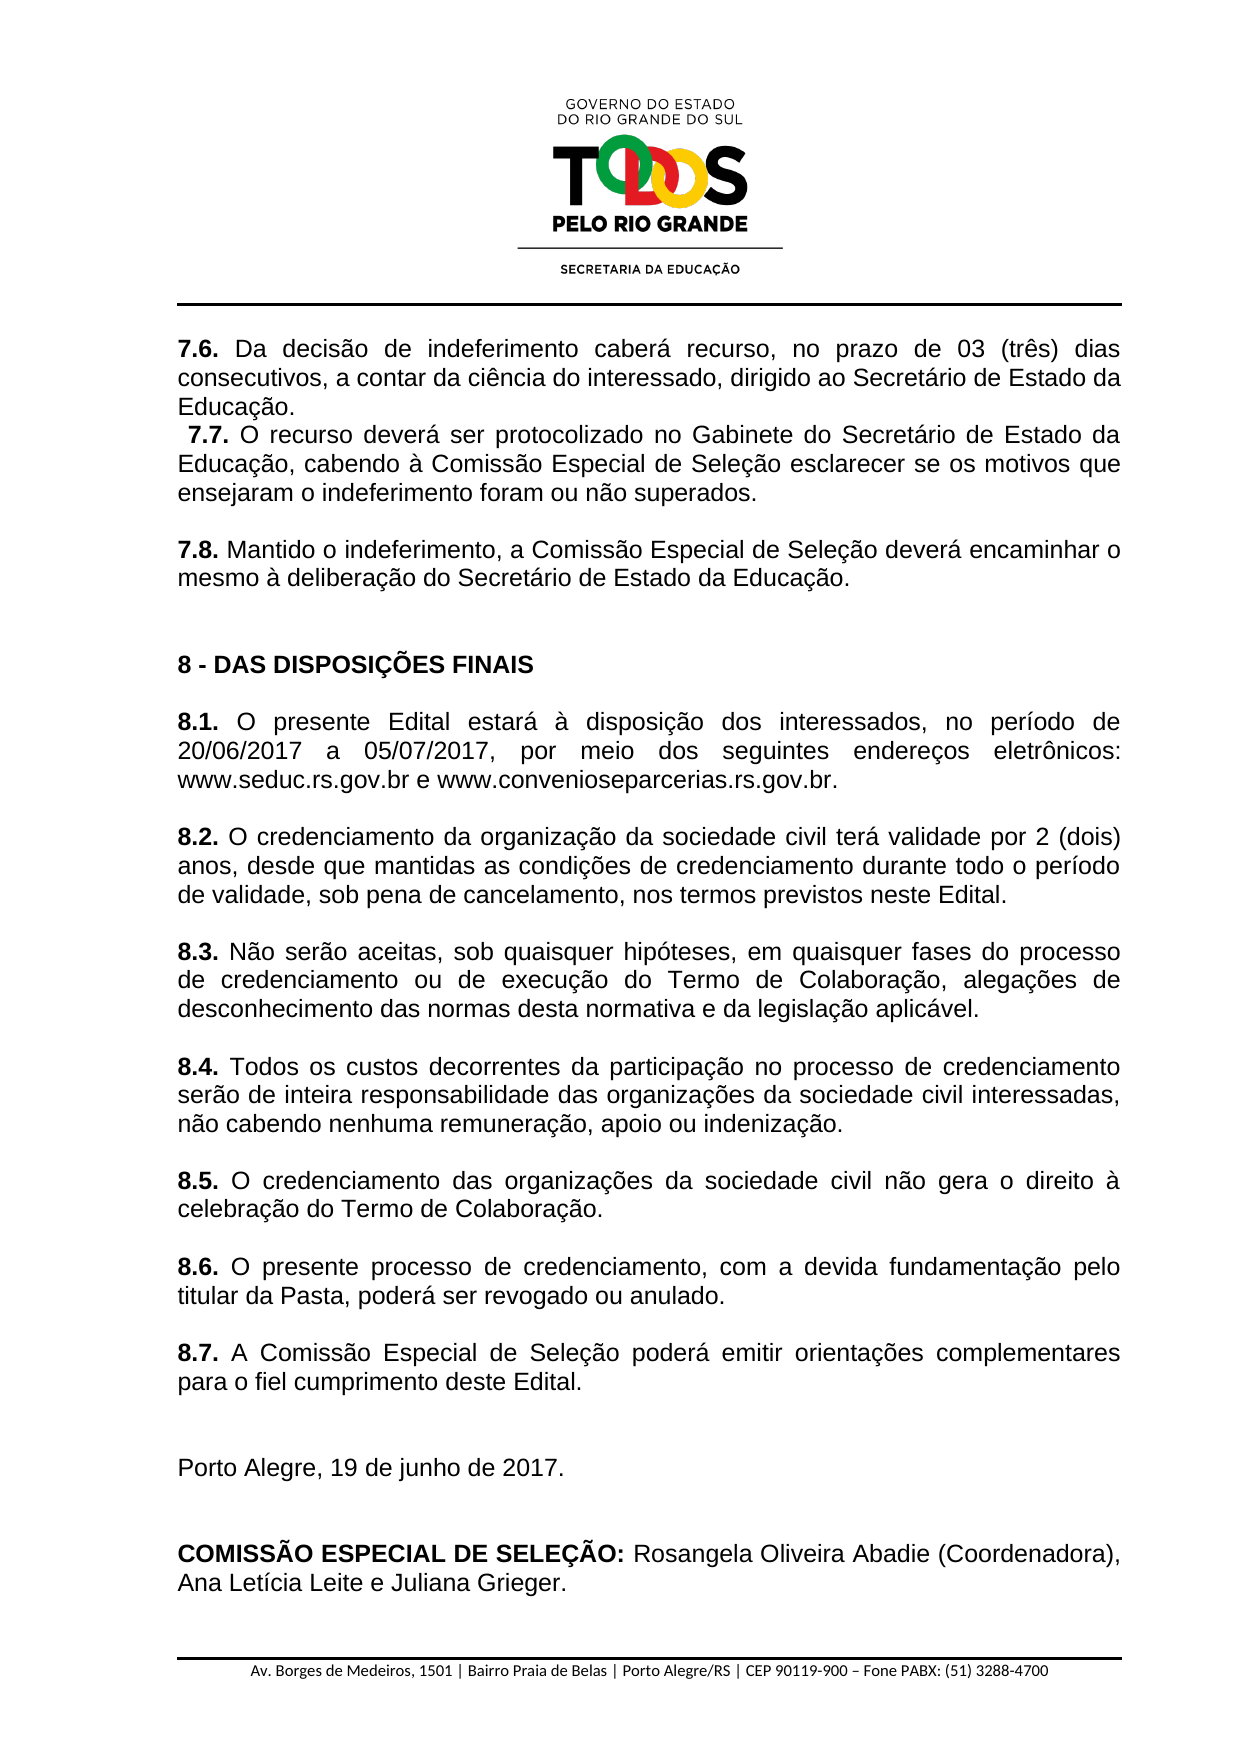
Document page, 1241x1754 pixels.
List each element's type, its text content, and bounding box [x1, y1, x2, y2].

text 8.7. A Comissão Especial de Seleção poderá emitir orientações complementares para o fiel cumprimento deste Edital. [177, 1338, 1122, 1396]
picture [497, 73, 803, 301]
text 8.5. O credenciamento das organizações da sociedade civil não gera o direito à celebração do Termo de Colaboração. [177, 1166, 1122, 1223]
text 8.1. O presente Edital estará à disposição dos interessados, no período de 20/06/2017 a 05/07/2017, por meio dos seguintes endereços eletrônicos: www.seduc.rs.gov.br e www.convenioseparcerias.rs.gov.br. [177, 707, 1122, 793]
text COMISSÃO ESPECIAL DE SELEÇÃO: Rosangela Oliveira Abadie (Coordenadora), Ana Letícia Leite e Juliana Grieger. [177, 1539, 1122, 1597]
text 8.2. O credenciamento da organização da sociedade civil terá validade por 2 (dois) anos, desde que mantidas as condições de credenciamento durante todo o período de validade, sob pena de cancelamento, nos termos previstos neste Edital. [177, 822, 1122, 908]
text 7.7. O recurso deverá ser protocolizado no Gabinete do Secretário de Estado da Educação, cabendo à Comissão Especial de Seleção esclarecer se os motivos que ensejaram o indeferimento foram ou não superados. [177, 420, 1122, 507]
text 7.8. Mantido o indeferimento, a Comissão Especial de Seleção deverá encaminhar o mesmo à deliberação do Secretário de Estado da Educação. [177, 535, 1122, 592]
text 7.6. Da decisão de indeferimento caberá recurso, no prazo de 03 (três) dias consecutivos, a contar da ciência do interessado, dirigido ao Secretário de Estado da Educação. [177, 334, 1122, 420]
text 8 - DAS DISPOSIÇÕES FINAIS [177, 650, 1122, 678]
text 8.6. O presente processo de credenciamento, com a devida fundamentação pelo titular da Pasta, poderá ser revogado ou anulado. [177, 1252, 1122, 1309]
text 8.4. Todos os custos decorrentes da participação no processo de credenciamento serão de inteira responsabilidade das organizações da sociedade civil interessadas, não cabendo nenhuma remuneração, apoio ou indenização. [177, 1051, 1122, 1138]
text 8.3. Não serão aceitas, sob quaisquer hipóteses, em quaisquer fases do processo de credenciamento ou de execução do Termo de Colaboração, alegações de desconhecimento das normas desta normativa e da legislação aplicável. [177, 936, 1122, 1023]
text Porto Alegre, 19 de junho de 2017. [177, 1453, 1122, 1482]
